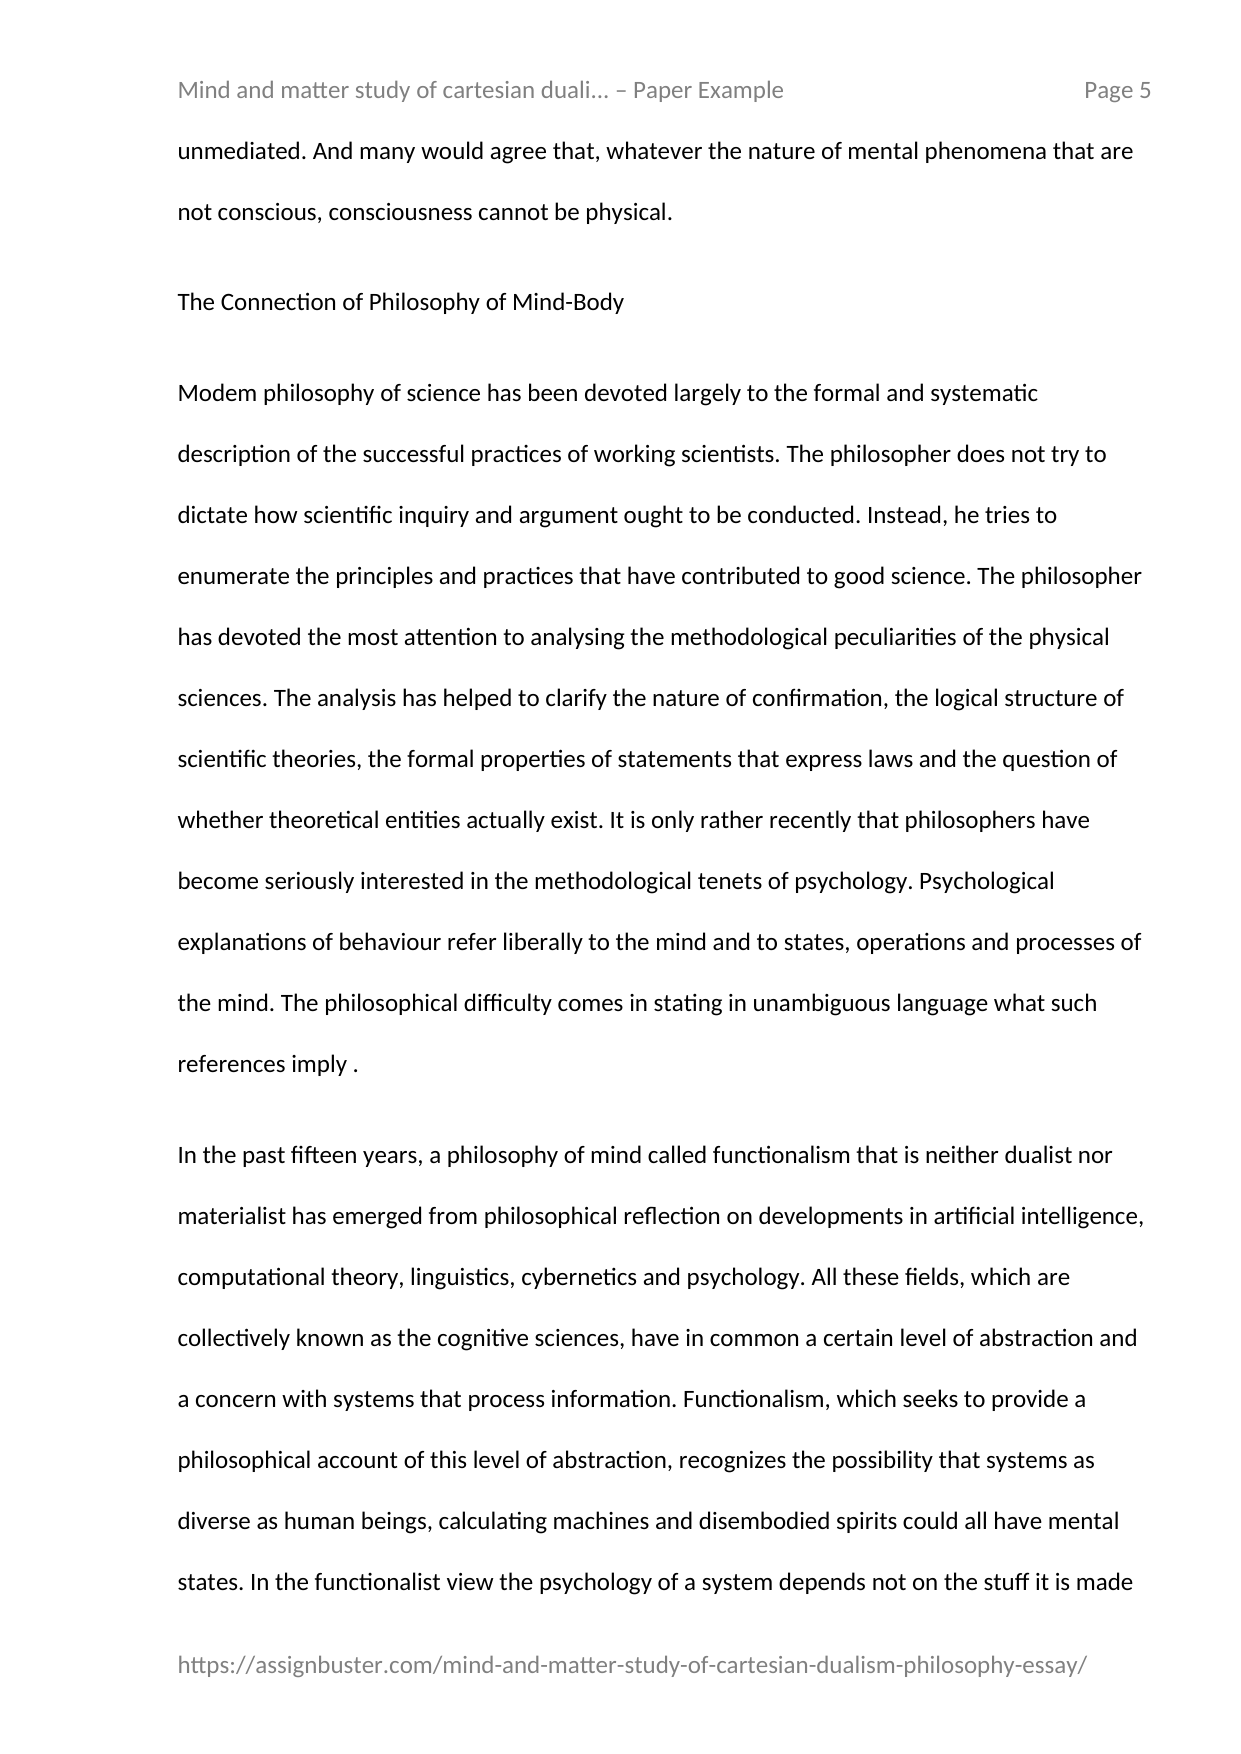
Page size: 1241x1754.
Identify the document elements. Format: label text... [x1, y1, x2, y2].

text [177, 1139, 1152, 1597]
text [177, 135, 1152, 226]
text Modem philosophy of science has been devoted largely to the formal and systematic description of the successful practices of working scientists. The philosopher does not try to dictate how scientific inquiry and argument ought to be conducted. Instead, he tries to enumerate the principles and practices that have contributed to good science. The philosopher has devoted the most attention to analysing the methodological peculiarities of the physical sciences. The analysis has helped to clarify the nature of confirmation, the logical structure of scientific theories, the formal properties of statements that express laws and the question of whether theoretical entities actually exist. It is only rather recently that philosophers have become seriously interested in the methodological tenets of psychology. Psychological explanations of behaviour refer liberally to the mind and to states, operations and processes of the mind. The philosophical difficulty comes in stating in unambiguous language what such references imply . [177, 377, 1152, 1079]
text The Connection of Philosophy of Mind-Body [177, 286, 1152, 317]
